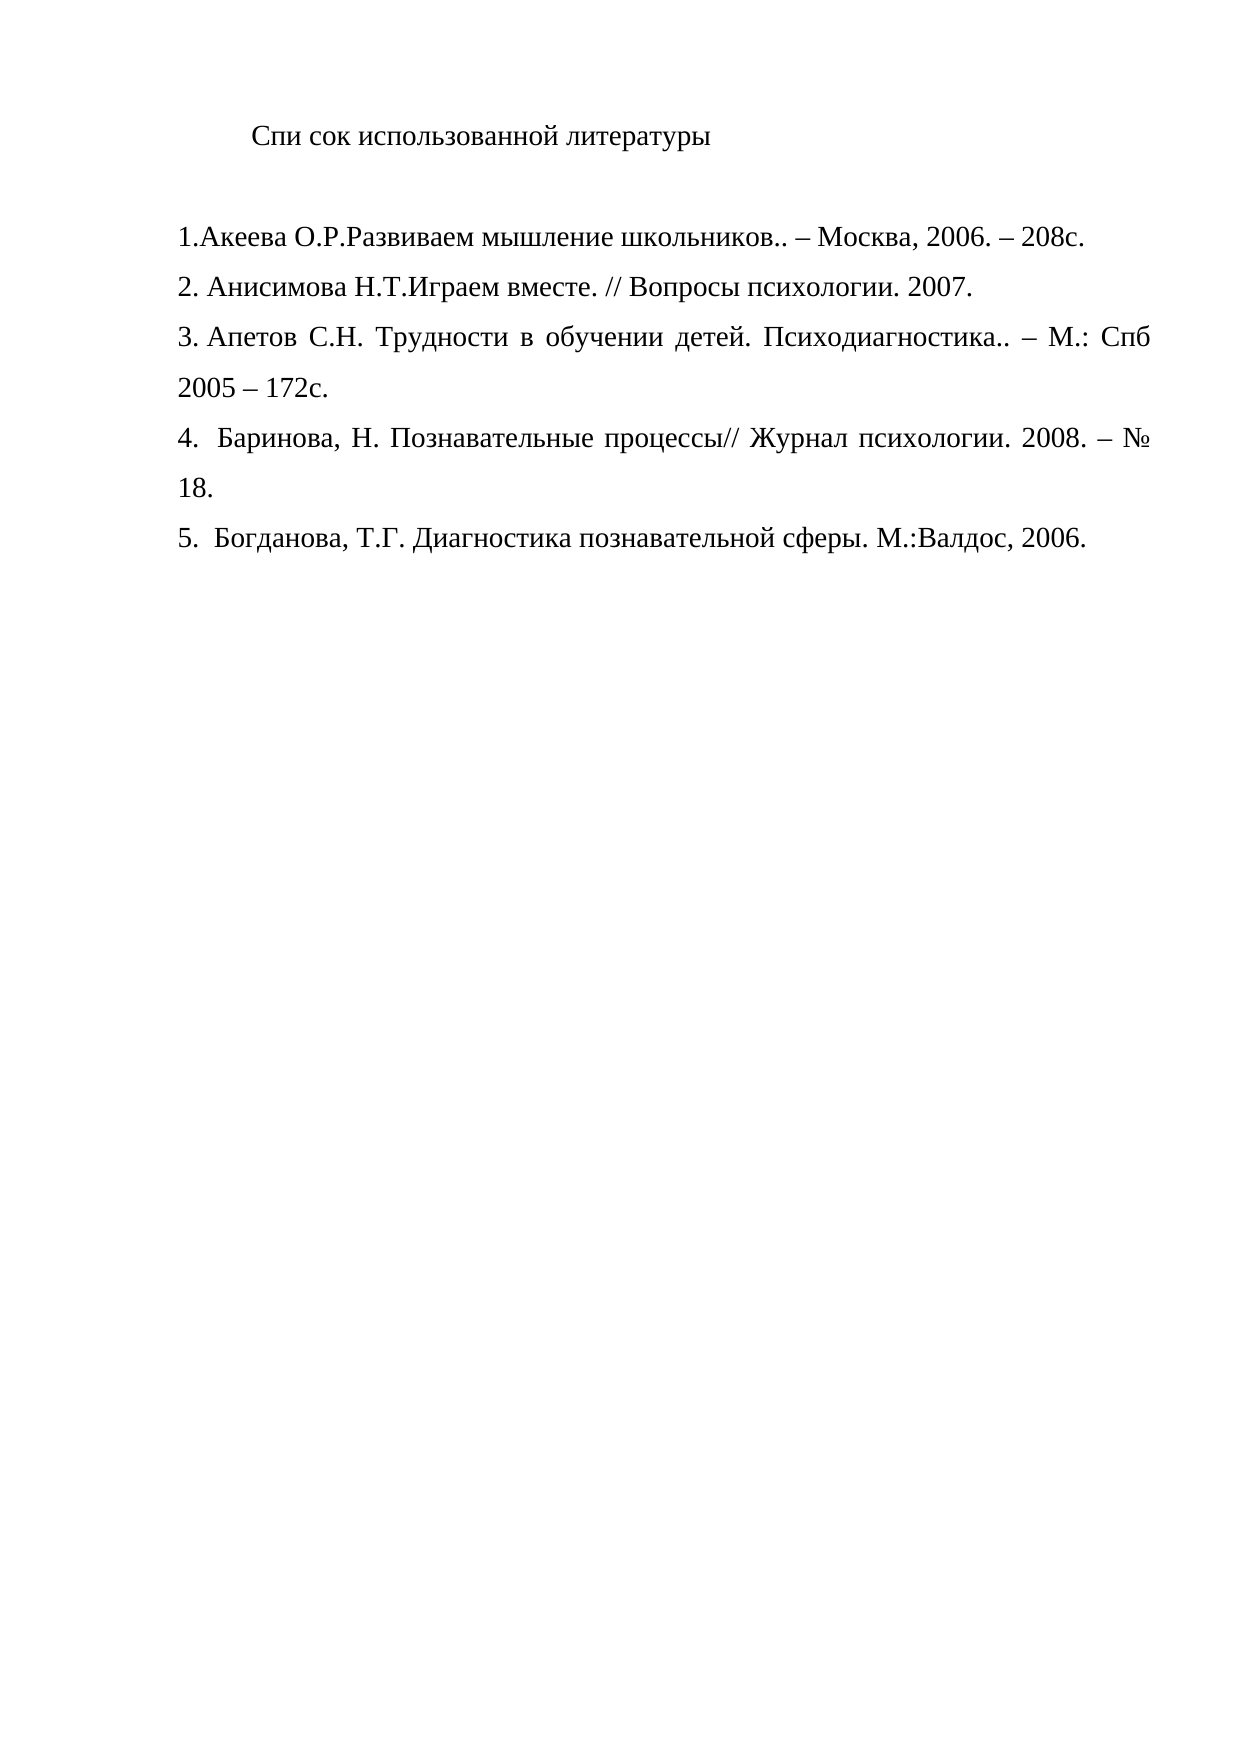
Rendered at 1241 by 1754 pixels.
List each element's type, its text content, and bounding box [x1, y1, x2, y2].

text 5. Богданова, Т.Г. Диагностика познавательной сферы. М.:Валдос, 2006. [177, 521, 1152, 554]
text 3. Апетов С.Н. Трудности в обучении детей. Психодиагностика.. – М.: Спб 2005 – 172с. [177, 319, 1152, 403]
text 2. Анисимова Н.Т.Играем вместе. // Вопросы психологии. 2007. [177, 269, 1152, 303]
text 1.Акеева О.Р.Развиваем мышление школьников.. – Москва, 2006. – 208с. [177, 219, 1152, 252]
text 4. Баринова, Н. Познавательные процессы// Журнал психологии. 2008. – № 18. [177, 420, 1152, 504]
text Спи сок использованной литературы [177, 118, 1152, 152]
